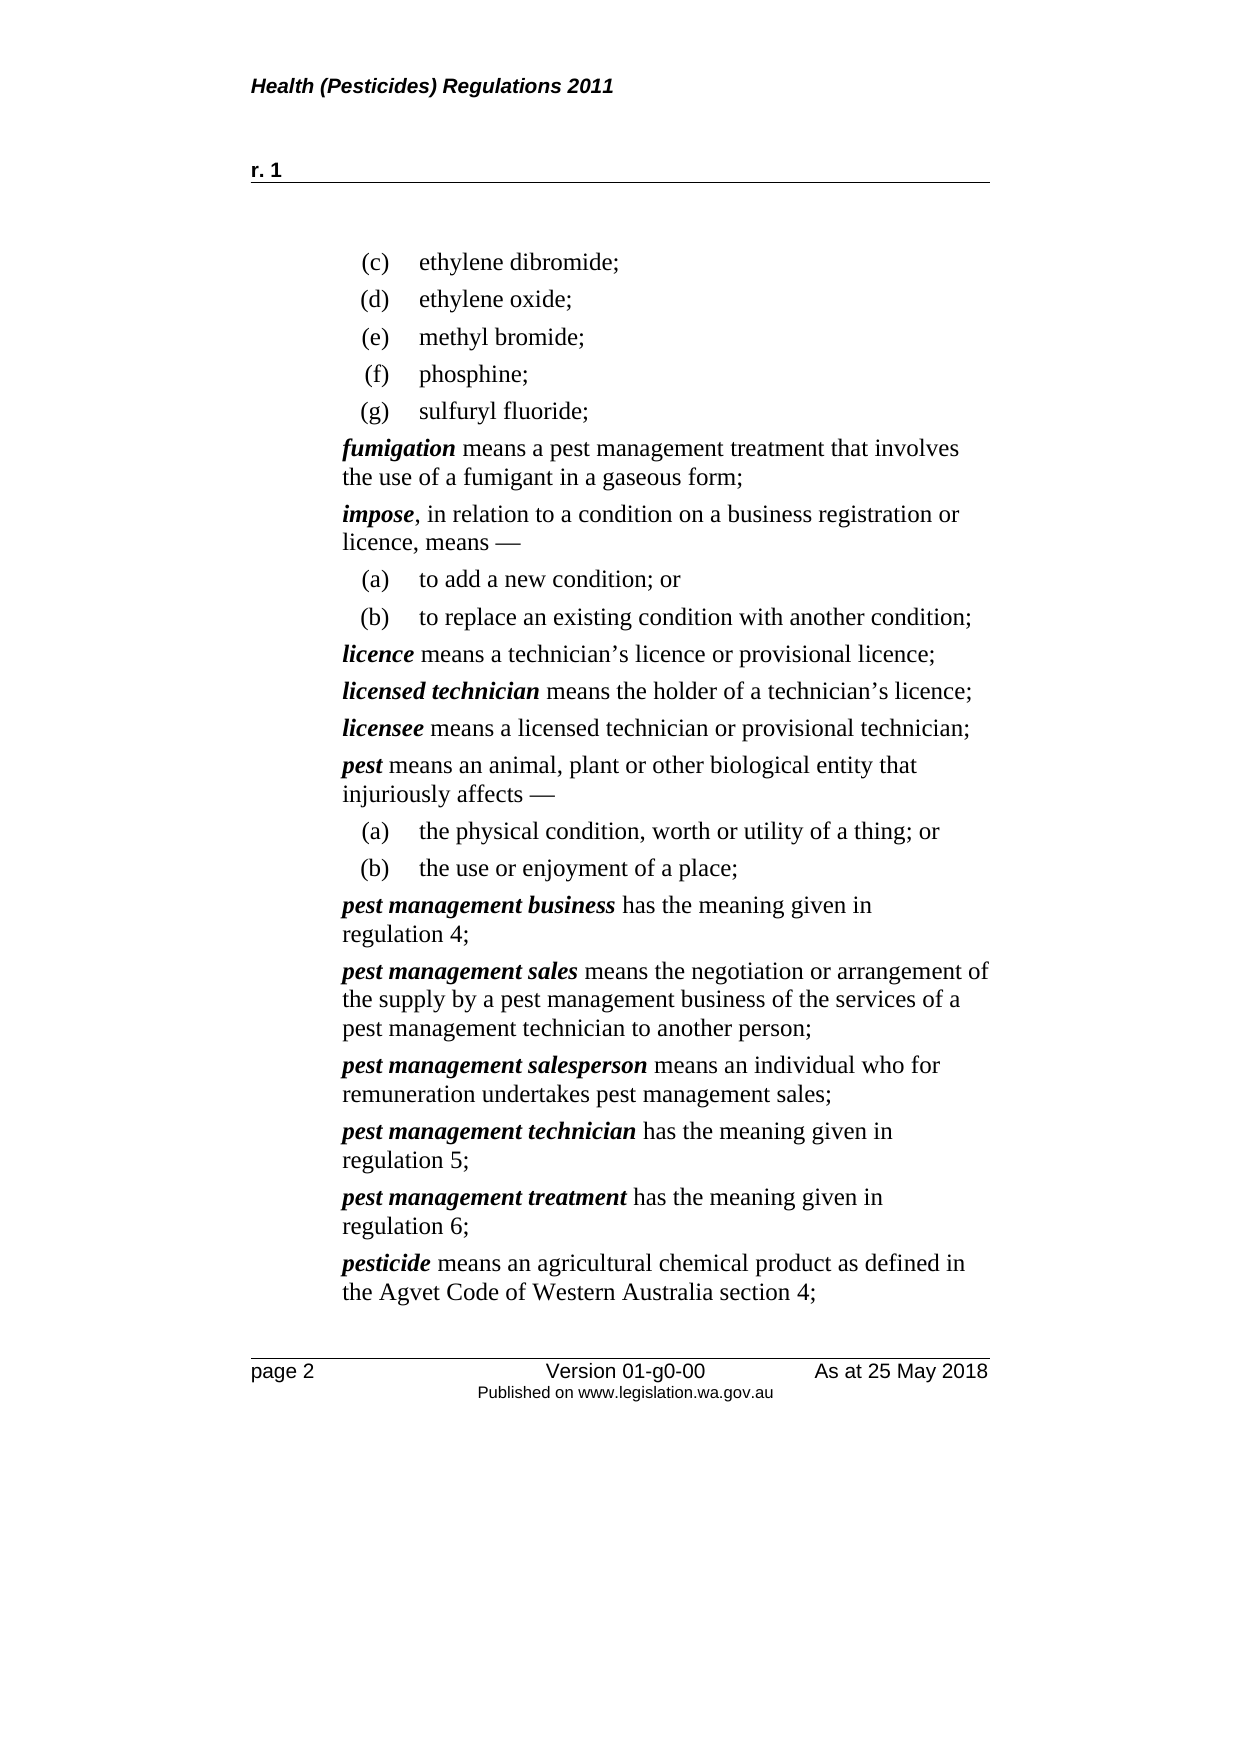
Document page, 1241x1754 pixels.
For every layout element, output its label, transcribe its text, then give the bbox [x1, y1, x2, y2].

text (c) ethylene dibromide; [251, 247, 990, 276]
text (g) sulfuryl fluoride; [251, 396, 990, 424]
text licensed technician means the holder of a technician’s licence; [251, 676, 990, 704]
text pest management sales means the negotiation or arrangement of the supply by a pest management business of the services of a pest management technician to another person; [251, 956, 990, 1042]
text pesticide means an agricultural chemical product as defined in the Agvet Code of section 4; [251, 1248, 990, 1305]
text (b) to replace an existing condition with another condition; [251, 602, 990, 630]
text pest management treatment has the meaning given in regulation 6; [251, 1182, 990, 1239]
text (e) methyl bromide; [251, 322, 990, 350]
text licensee means a licensed technician or provisional technician; [251, 713, 990, 742]
text pest management business has the meaning given in regulation 4; [251, 890, 990, 947]
text (f) phosphine; [251, 359, 990, 387]
text pest means an animal, plant or other biological entity that injuriously affects — [251, 750, 990, 807]
text impose, in relation to a condition on a business registration or licence, means — [251, 499, 990, 556]
text (d) ethylene oxide; [251, 284, 990, 313]
text (b) the use or enjoyment of a place; [251, 853, 990, 882]
text fumigation means a pest management treatment that involves the use of a fumigant in a gaseous form; [251, 433, 990, 490]
text pest management salesperson means an individual who for remuneration undertakes pest management sales; [251, 1050, 990, 1108]
text (a) to add a new condition; or [251, 564, 990, 593]
text licence means a technician’s licence or provisional licence; [251, 639, 990, 667]
text pest management technician has the meaning given in regulation 5; [251, 1116, 990, 1174]
text (a) the physical condition, worth or utility of a thing; or [251, 816, 990, 844]
